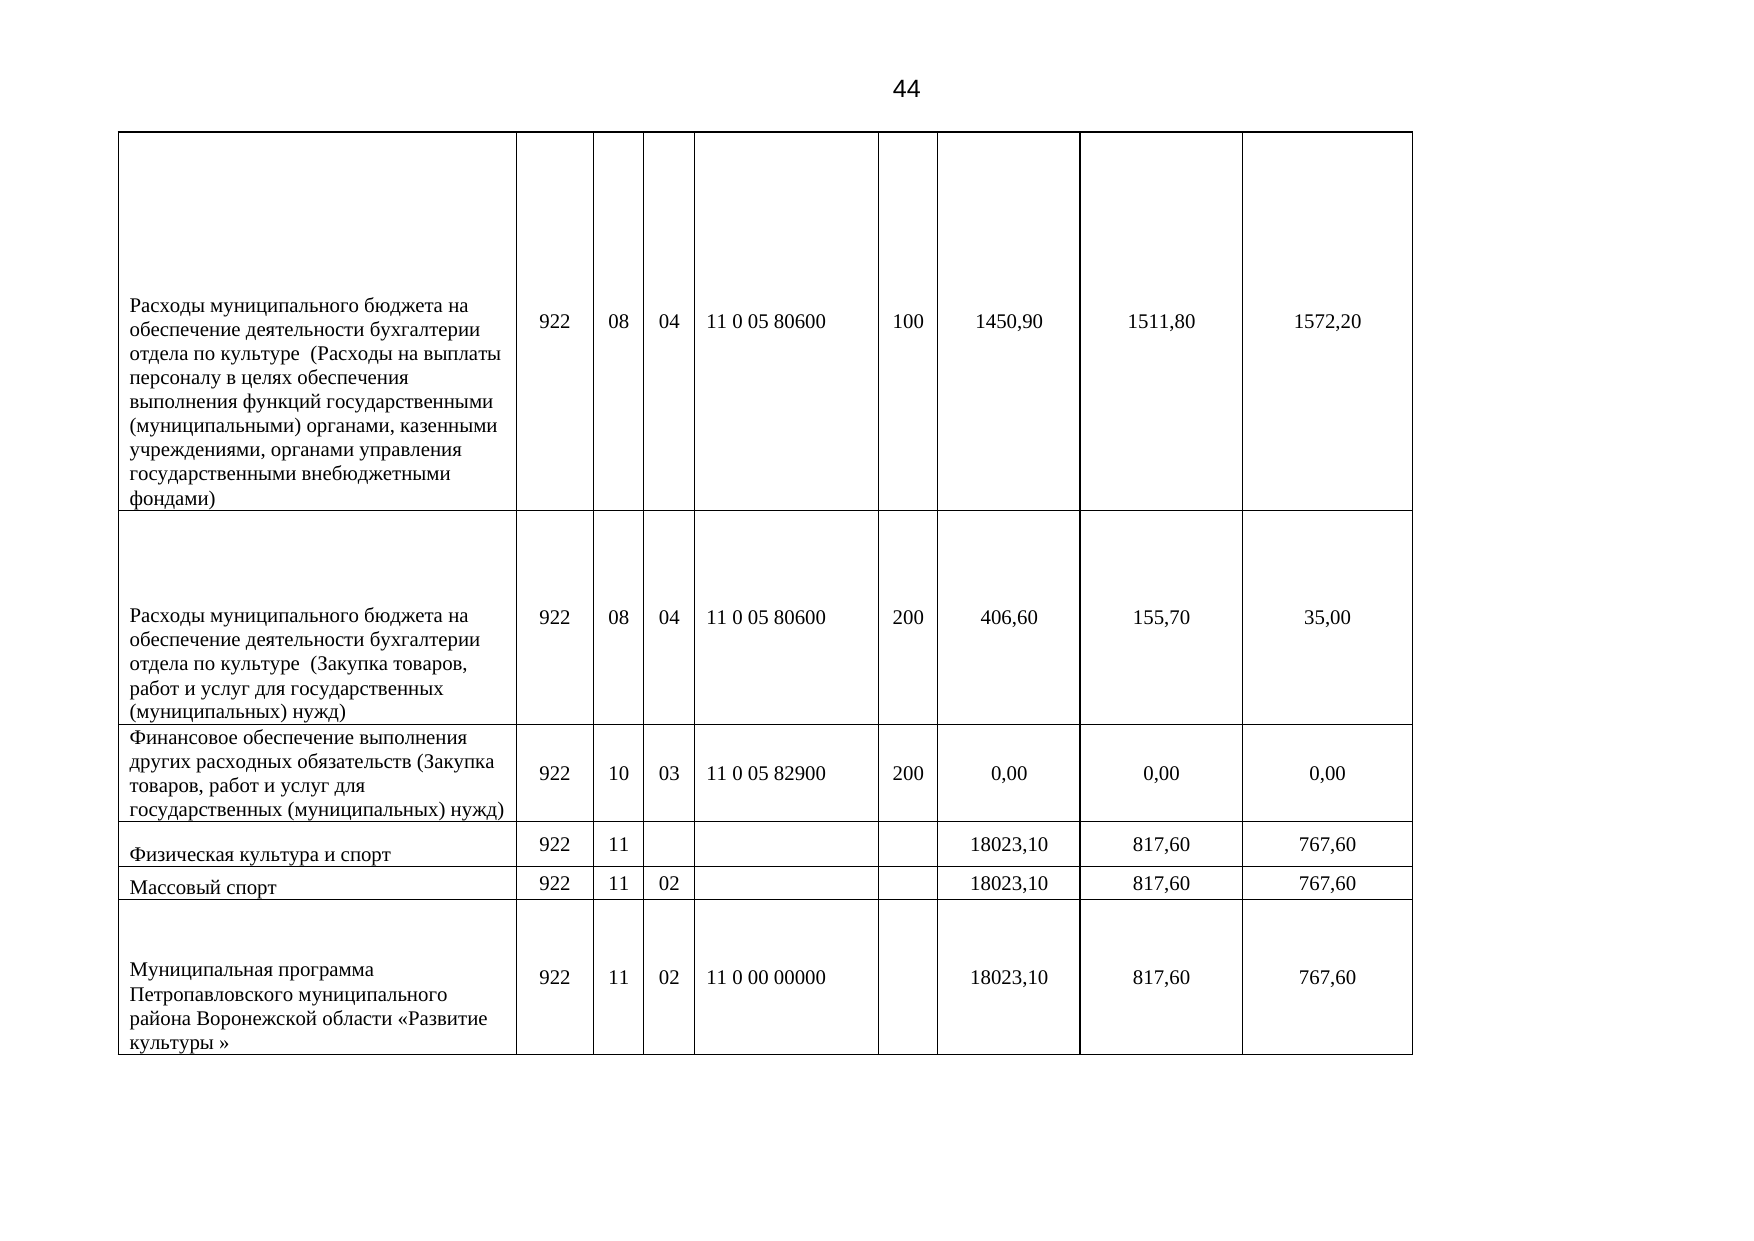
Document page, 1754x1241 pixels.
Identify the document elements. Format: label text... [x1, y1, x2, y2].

table_cell Массовый спорт [119, 867, 516, 899]
table_cell 155,70 [1081, 511, 1242, 723]
table_cell 922 [517, 822, 593, 866]
table_cell 767,60 [1243, 822, 1412, 866]
table_cell 922 [517, 867, 593, 899]
table_cell 767,60 [1243, 867, 1412, 899]
table_cell 18023,10 [938, 822, 1079, 866]
table_cell 1450,90 [938, 133, 1079, 509]
table_cell Муниципальная программа Петропавловского муниципального района Воронежской области «Развитие культуры » [119, 900, 516, 1054]
table_cell Расходы муниципального бюджета на обеспечение деятельности бухгалтерии отдела по культуре (Расходы на выплаты персоналу в целях обеспечения выполнения функций государственными (муниципальными) органами, казенными учреждениями, органами управления государственными внебюджетными фондами) [119, 133, 516, 509]
table_cell 200 [879, 725, 937, 821]
table_cell 1572,20 [1243, 133, 1412, 509]
table_cell 08 [594, 133, 643, 509]
table_cell 02 [644, 867, 694, 899]
table_cell Физическая культура и спорт [119, 822, 516, 866]
table_cell 04 [644, 511, 694, 723]
table_cell 35,00 [1243, 511, 1412, 723]
table_cell 03 [644, 725, 694, 821]
table_cell 1511,80 [1081, 133, 1242, 509]
table_cell 0,00 [1243, 725, 1412, 821]
table_cell 922 [517, 900, 593, 1054]
table_cell 0,00 [1081, 725, 1242, 821]
table_cell [695, 867, 878, 899]
table_cell 04 [644, 133, 694, 509]
table_cell Финансовое обеспечение выполнения других расходных обязательств (Закупка товаров, работ и услуг для государственных (муниципальных) нужд) [119, 725, 516, 821]
table_cell 0,00 [938, 725, 1079, 821]
table_cell [879, 867, 937, 899]
table_cell 817,60 [1081, 822, 1242, 866]
table_cell 11 0 05 82900 [695, 725, 878, 821]
table_cell 11 [594, 822, 643, 866]
table_cell 922 [517, 133, 593, 509]
table_cell 11 0 05 80600 [695, 133, 878, 509]
table_cell [695, 822, 878, 866]
table_cell 08 [594, 511, 643, 723]
table_cell 10 [594, 725, 643, 821]
table_cell 11 [594, 867, 643, 899]
table_cell [879, 900, 937, 1054]
table_cell Расходы муниципального бюджета на обеспечение деятельности бухгалтерии отдела по культуре (Закупка товаров, работ и услуг для государственных (муниципальных) нужд) [119, 511, 516, 723]
table_cell 406,60 [938, 511, 1079, 723]
table_cell 922 [517, 725, 593, 821]
table_cell 11 0 05 80600 [695, 511, 878, 723]
table_cell 18023,10 [938, 867, 1079, 899]
table_cell 100 [879, 133, 937, 509]
table_cell [644, 822, 694, 866]
table_cell 767,60 [1243, 900, 1412, 1054]
table_cell 922 [517, 511, 593, 723]
table_cell 18023,10 [938, 900, 1079, 1054]
table_cell 817,60 [1081, 900, 1242, 1054]
table_cell 11 [594, 900, 643, 1054]
table_cell [879, 822, 937, 866]
table_cell 11 0 00 00000 [695, 900, 878, 1054]
table_cell 02 [644, 900, 694, 1054]
table_cell 817,60 [1081, 867, 1242, 899]
table_cell 200 [879, 511, 937, 723]
